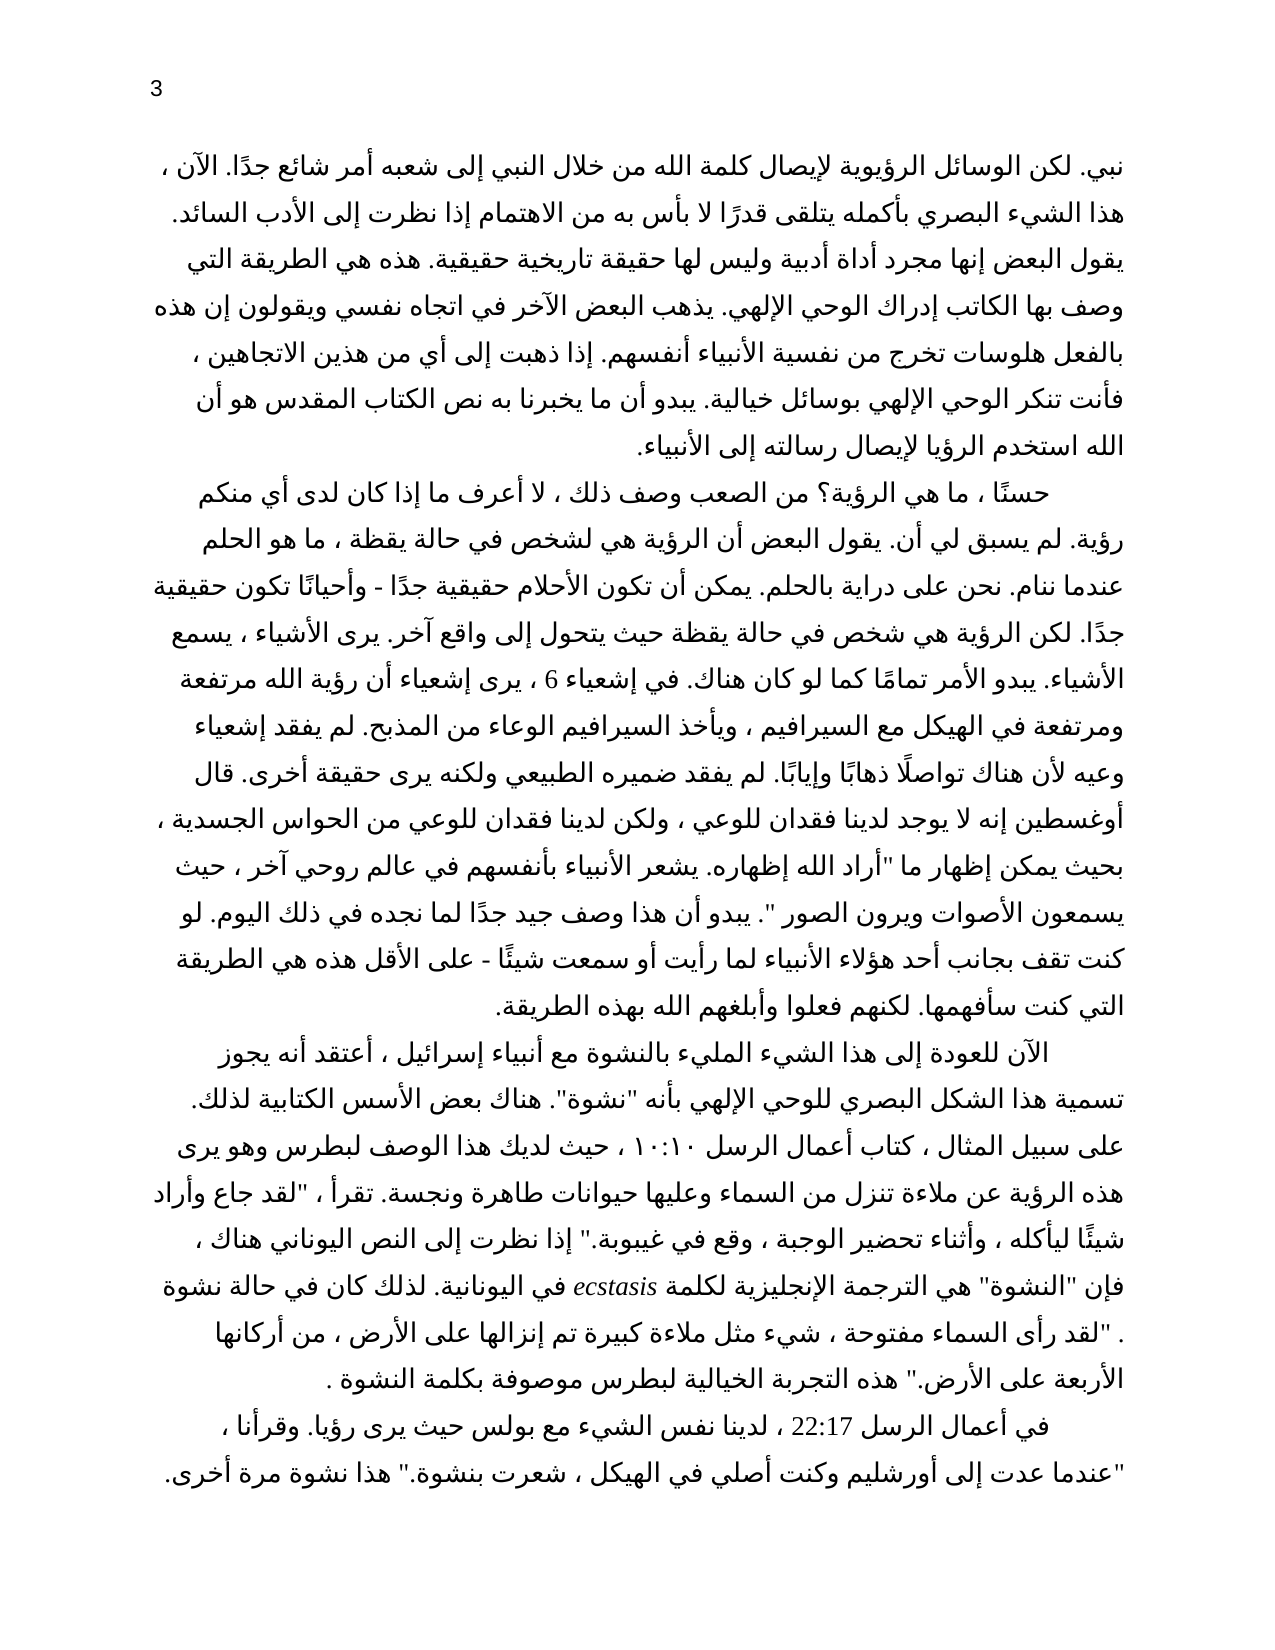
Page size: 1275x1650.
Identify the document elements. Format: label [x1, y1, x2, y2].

text [150, 150, 1125, 1488]
